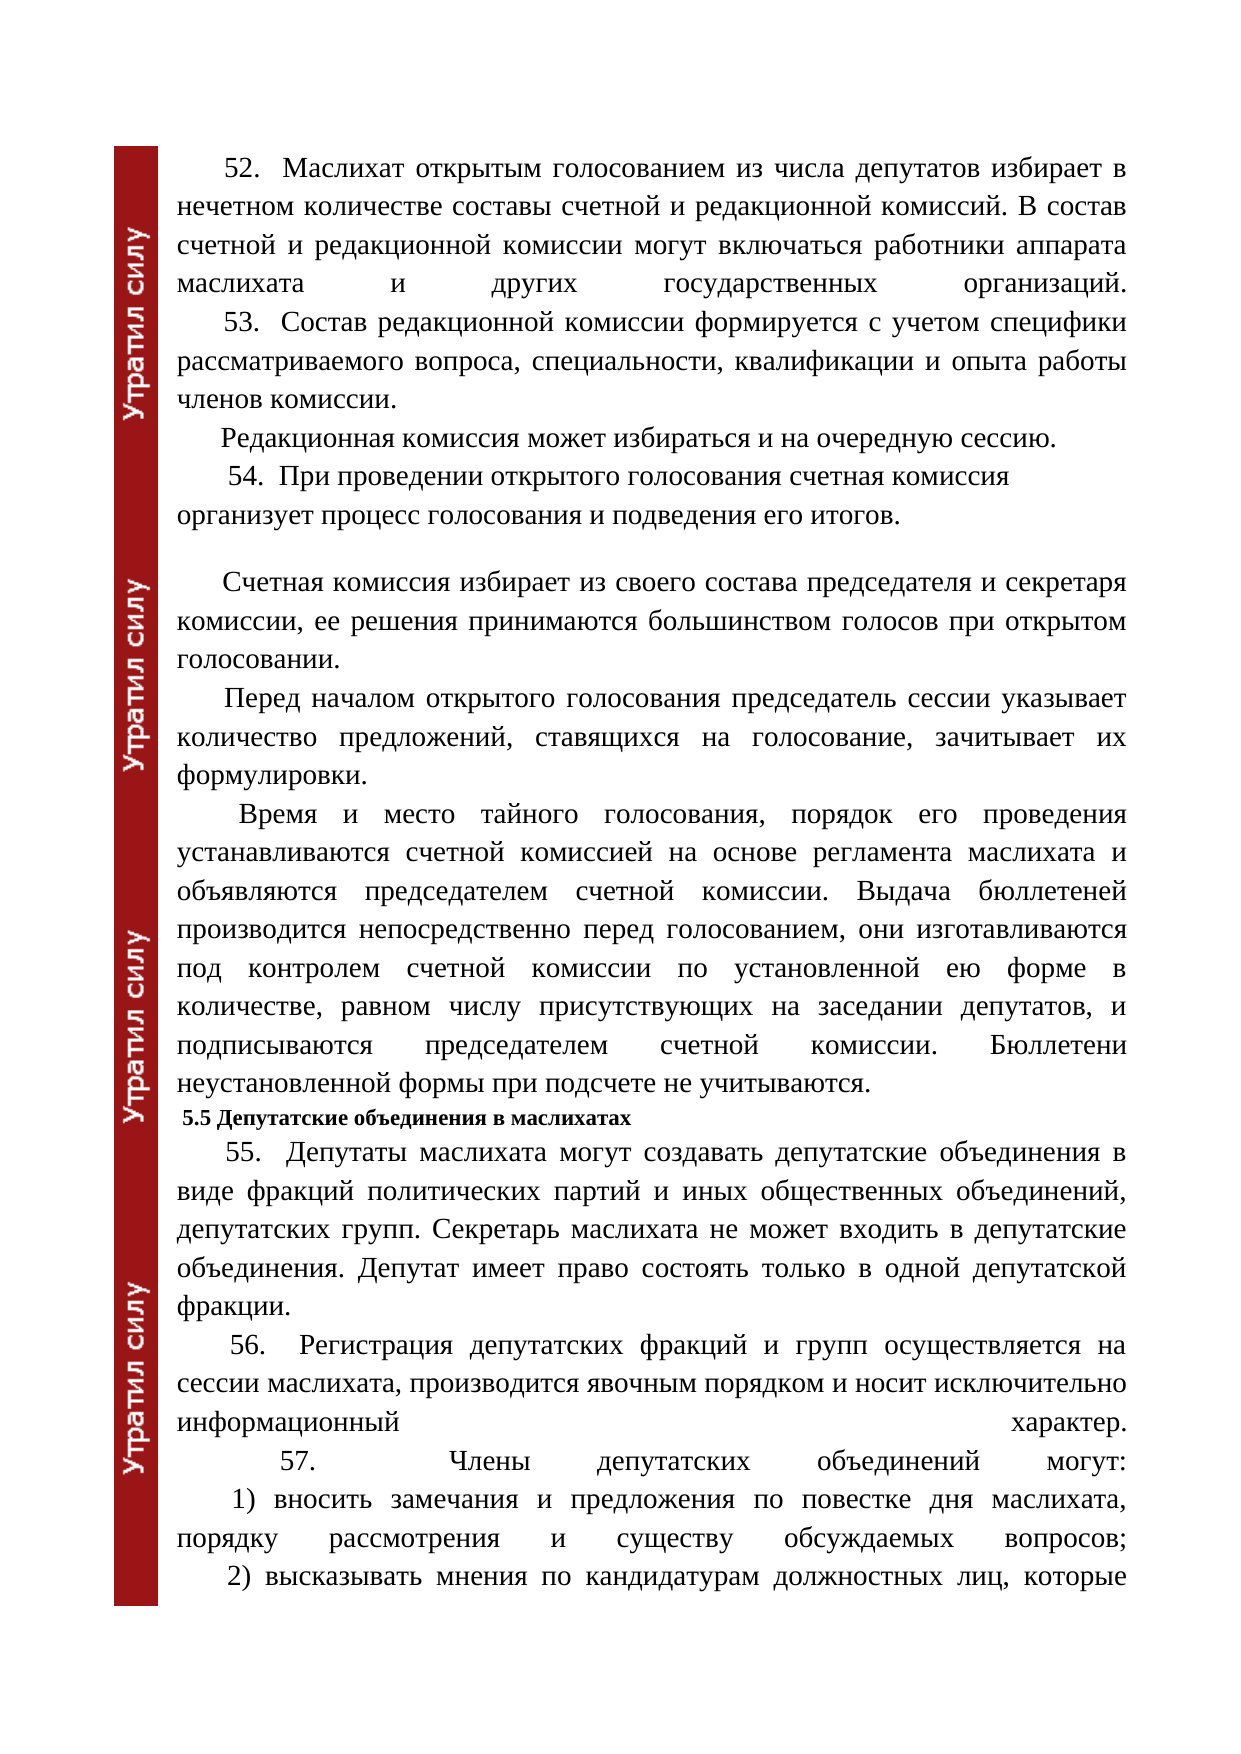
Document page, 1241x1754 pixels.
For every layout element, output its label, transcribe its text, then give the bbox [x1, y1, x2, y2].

picture [114, 1130, 158, 1134]
picture [114, 1592, 158, 1606]
text Редакционная комиссия может избираться и на очередную сессию. [112, 420, 1128, 453]
picture [114, 453, 158, 458]
picture [114, 675, 158, 680]
text Перед началом открытого голосования председатель сессии указывает количество предложений, ставящихся на голосование, зачитывает их формулировки. [112, 680, 1128, 791]
text 5.5 Депутатские объединения в маслихатах [112, 1104, 1128, 1130]
text Время и место тайного голосования, порядок его проведения устанавливаются счетной комиссией на основе регламента маслихата и объявляются председателем счетной комиссии. Выдача бюллетеней производится непосредственно перед голосованием, они изготавливаются под контролем счетной комиссии по установленной ею форме в количестве, равном числу присутствующих на заседании депутатов, и подписываются председателем счетной комиссии. Бюллетени неустановленной формы при подсчете не учитываются. [112, 796, 1128, 1099]
text 54. При проведении открытого голосования счетная комиссия организует процесс голосования и подведения его итогов. [112, 458, 1128, 561]
picture [114, 791, 158, 796]
text 52. Маслихат открытым голосованием из числа депутатов избирает в нечетном количестве составы счетной и редакционной комиссий. В состав счетной и редакционной комиссии могут включаться работники аппарата маслихата и других государственных организаций. 53. Состав редакционной комиссии формируется с учетом специфики рассматриваемого вопроса, специальности, квалификации и опыта работы членов комиссии. [112, 150, 1128, 415]
text Счетная комиссия избирает из своего состава председателя и секретаря комиссии, ее решения принимаются большинством голосов при открытом голосовании. [112, 564, 1128, 675]
picture [114, 415, 158, 420]
picture [114, 146, 158, 150]
picture [114, 1099, 158, 1104]
